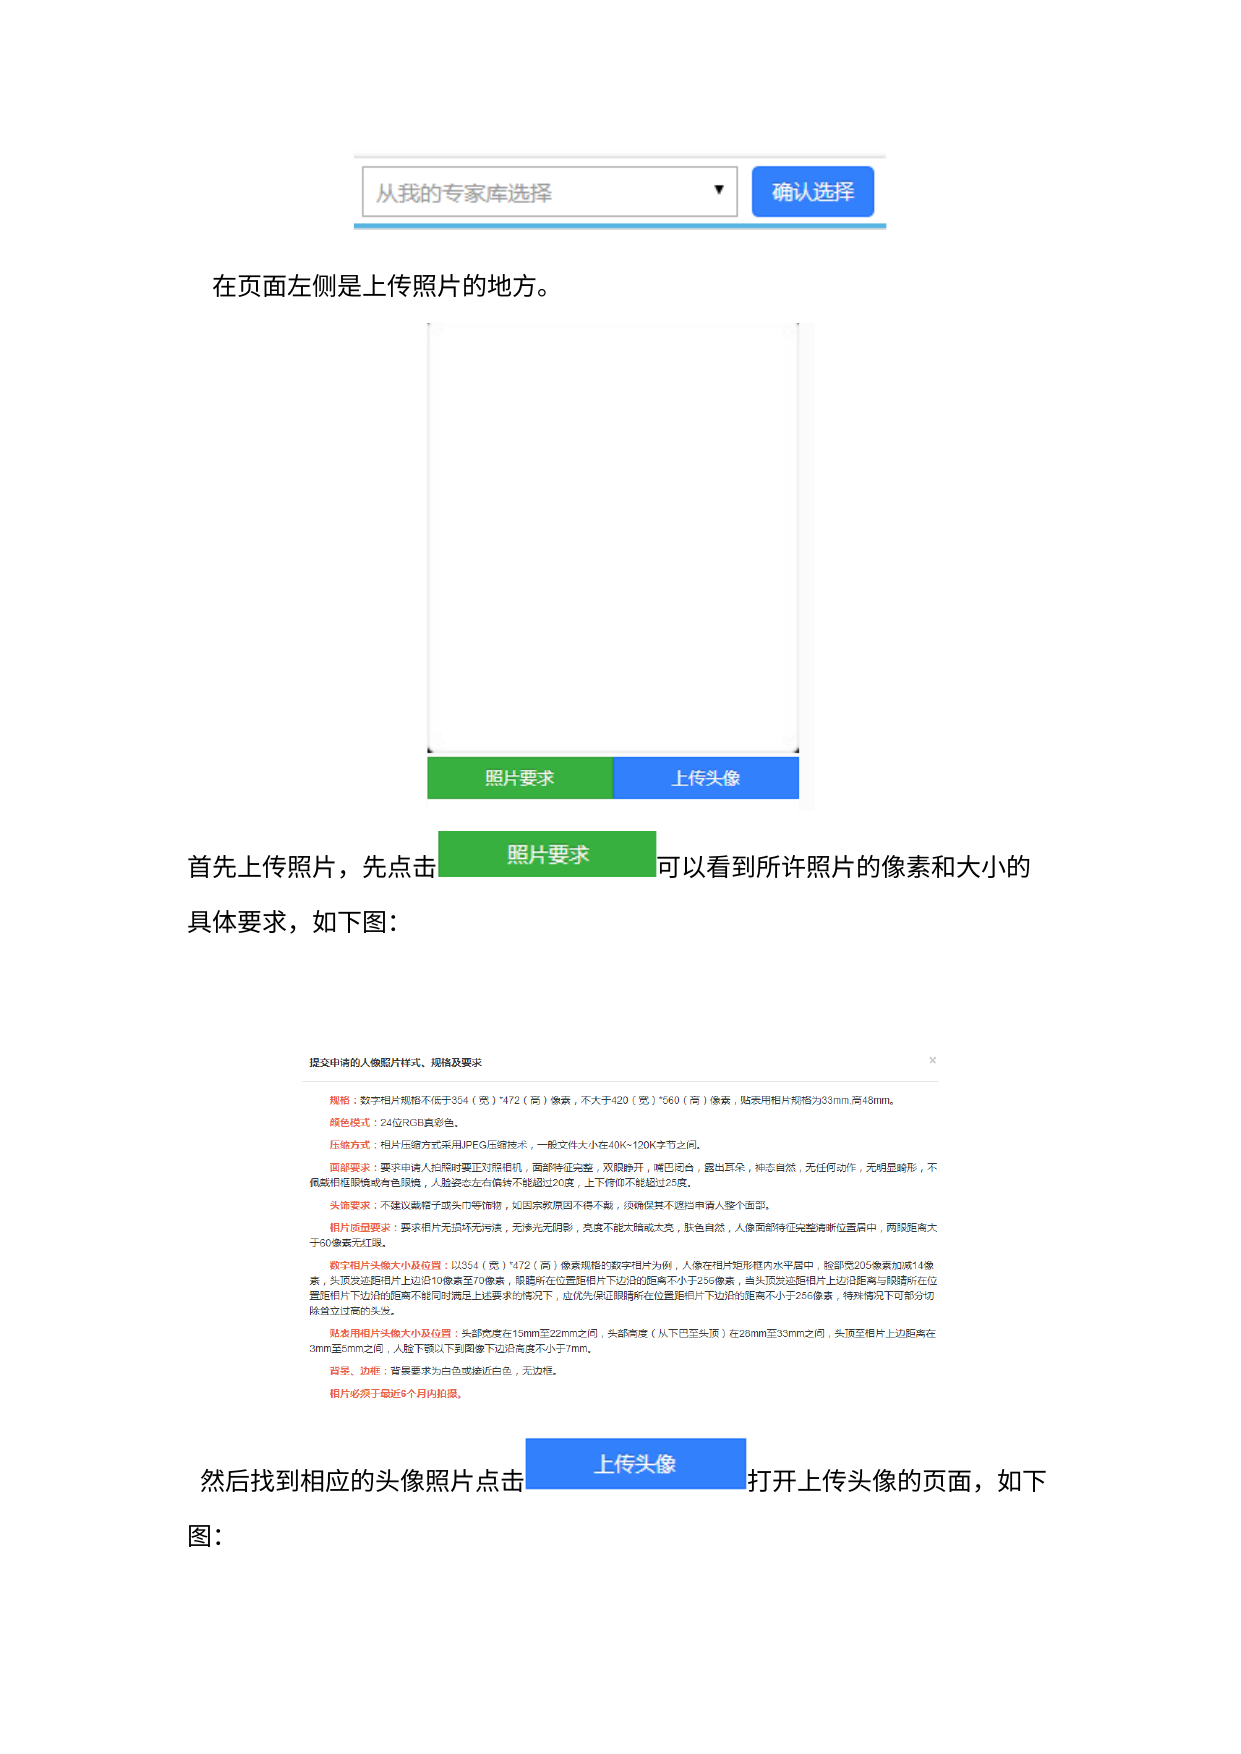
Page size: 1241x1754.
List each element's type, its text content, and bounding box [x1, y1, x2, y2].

text 然后找到相应的头像照片点击打开上传头像的页面，如下图： [187, 1437, 1053, 1552]
picture [425, 323, 815, 811]
picture [353, 150, 887, 230]
picture [525, 1437, 748, 1491]
text 在页面左侧是上传照片的地方。 [187, 266, 1053, 302]
picture [302, 1049, 939, 1401]
text 首先上传照片，先点击可以看到所许照片的像素和大小的具体要求，如下图： [187, 832, 1053, 938]
picture [437, 831, 657, 877]
